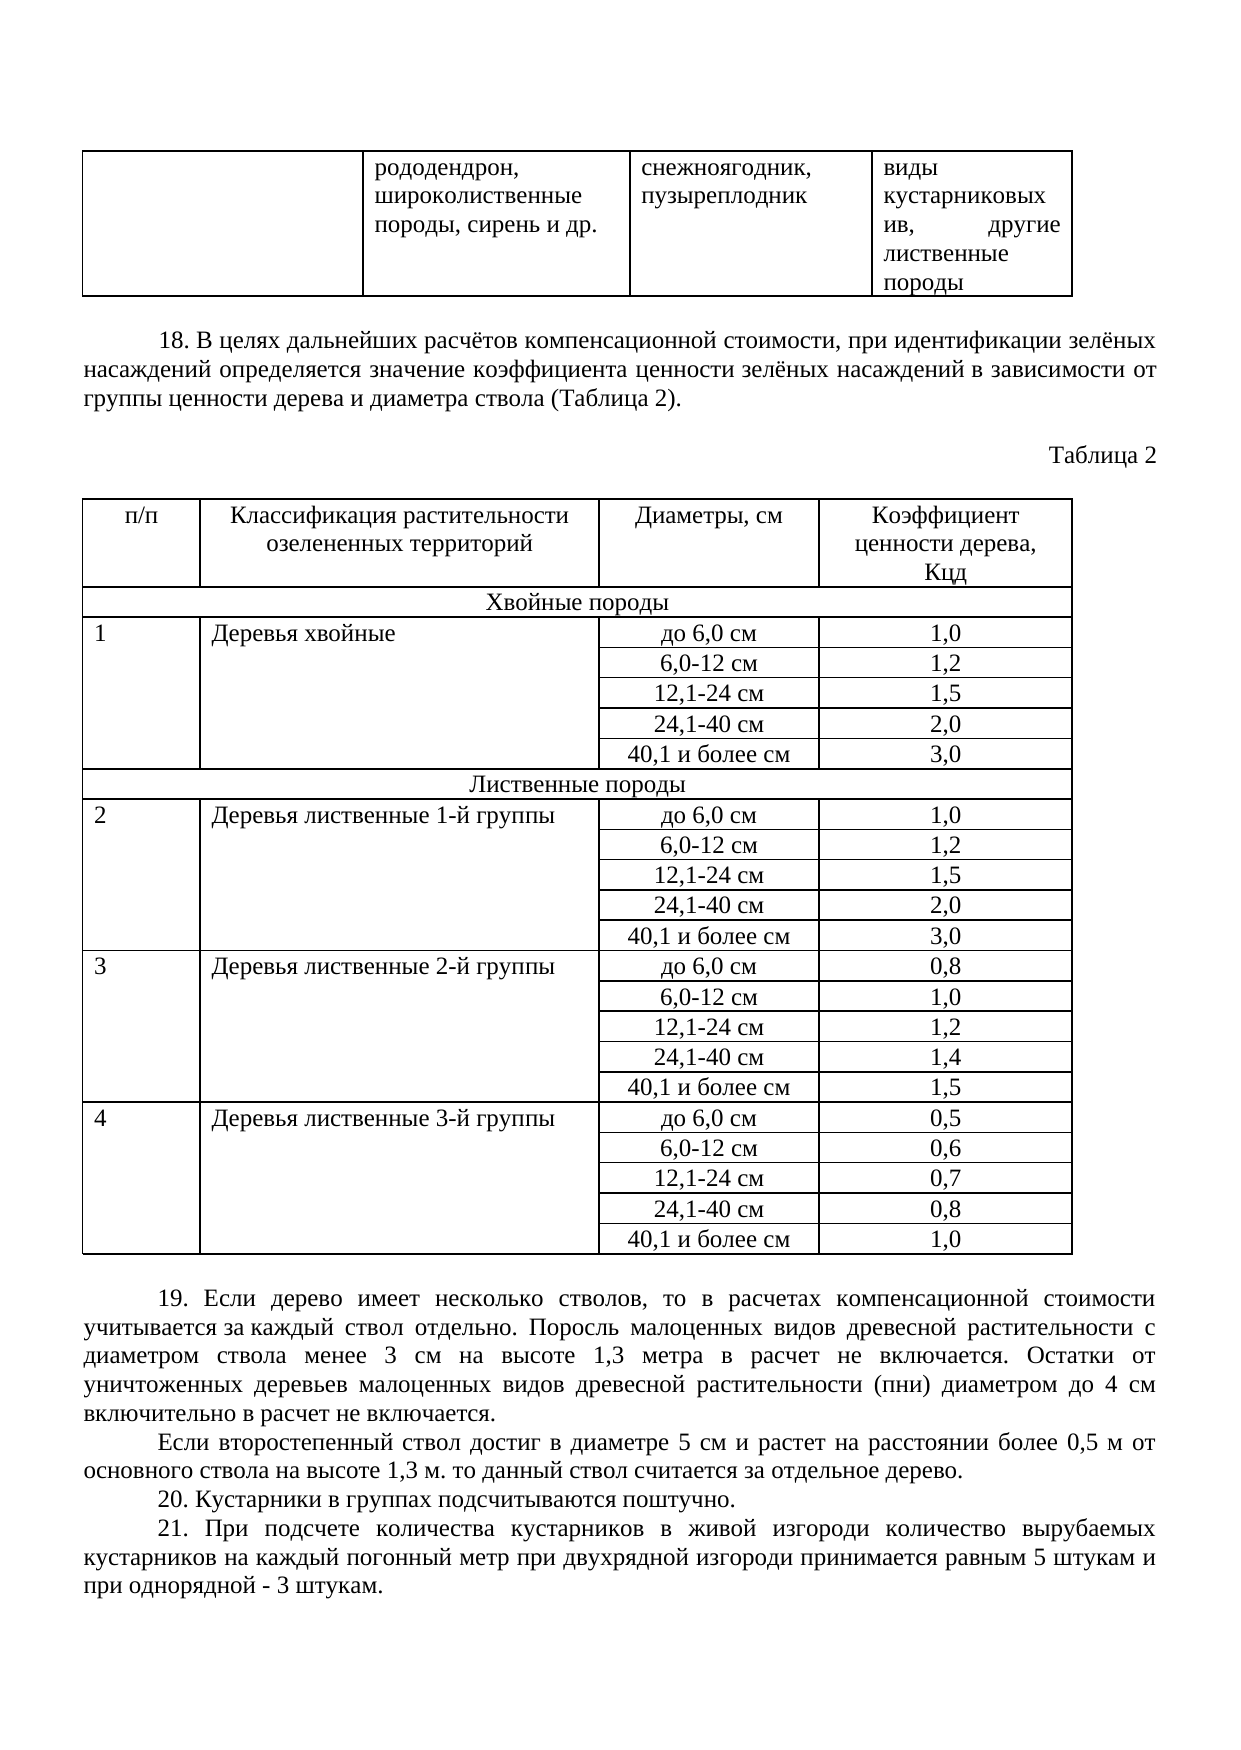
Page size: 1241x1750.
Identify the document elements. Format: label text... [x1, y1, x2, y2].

table_cell 2,0 [820, 709, 1071, 737]
table_cell 1 [83, 618, 199, 768]
text Таблица 2 [83, 441, 1157, 469]
table_cell 24,1-40 см [600, 1194, 818, 1222]
table_cell до 6,0 см [600, 618, 818, 647]
text 20. Кустарники в группах подсчитываются поштучно. [83, 1484, 1157, 1513]
table_cell 12,1-24 см [600, 678, 818, 707]
table_cell 1,4 [820, 1042, 1071, 1071]
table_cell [631, 152, 871, 295]
table_cell Хвойные породы [83, 588, 1071, 616]
table_cell 6,0-12 см [600, 982, 818, 1010]
table_cell Деревья лиственные 3-й группы [201, 1103, 598, 1253]
text 18. В целях дальнейших расчётов компенсационной стоимости, при идентификации зелёных насаждений определяется значение коэффициента ценности зелёных насаждений в зависимости от группы ценности дерева и диаметра ствола (Таблица 2). [83, 326, 1157, 412]
table_cell 40,1 и более см [600, 739, 818, 768]
table_cell Деревья лиственные 1-й группы [201, 800, 598, 950]
table_cell 0,8 [820, 1194, 1071, 1222]
table_cell 1,0 [820, 1224, 1071, 1253]
table_cell 6,0-12 см [600, 1133, 818, 1162]
table_cell 40,1 и более см [600, 1073, 818, 1101]
table_header Коэффициент ценности дерева, Кцд [820, 500, 1071, 586]
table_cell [83, 152, 362, 295]
table_cell 0,8 [820, 951, 1071, 980]
table_cell 24,1-40 см [600, 891, 818, 919]
table_cell 24,1-40 см [600, 1042, 818, 1071]
table_cell 1,0 [820, 618, 1071, 647]
table_cell 0,6 [820, 1133, 1071, 1162]
table_cell до 6,0 см [600, 1103, 818, 1132]
table_cell 40,1 и более см [600, 1224, 818, 1253]
table_cell 24,1-40 см [600, 709, 818, 737]
table_header п/п [83, 500, 199, 586]
table_cell 1,2 [820, 648, 1071, 677]
table_cell 12,1-24 см [600, 1012, 818, 1041]
table_header Классификация растительности озелененных территорий [201, 500, 598, 586]
table_cell 1,5 [820, 678, 1071, 707]
table_cell 40,1 и более см [600, 921, 818, 950]
table_cell 2,0 [820, 891, 1071, 919]
table_cell 1,2 [820, 1012, 1071, 1041]
table_cell до 6,0 см [600, 951, 818, 980]
text Если второстепенный ствол достиг в диаметре 5 см и растет на расстоянии более 0,5 м от основного ствола на высоте 1,3 м. то данный ствол считается за отдельное дерево. [83, 1427, 1157, 1484]
table_cell 1,5 [820, 860, 1071, 889]
table_cell 1,0 [820, 982, 1071, 1010]
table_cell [873, 152, 1071, 295]
table_cell до 6,0 см [600, 800, 818, 828]
table_cell Лиственные породы [83, 770, 1071, 798]
table_cell 3,0 [820, 739, 1071, 768]
table_cell 6,0-12 см [600, 830, 818, 859]
table_cell Деревья хвойные [201, 618, 598, 768]
table_header Диаметры, см [600, 500, 818, 586]
table_cell 6,0-12 см [600, 648, 818, 677]
table_cell 3,0 [820, 921, 1071, 950]
table_cell 0,7 [820, 1163, 1071, 1192]
table_cell 2 [83, 800, 199, 950]
table_cell 1,5 [820, 1073, 1071, 1101]
table_cell 12,1-24 см [600, 860, 818, 889]
table_cell 12,1-24 см [600, 1163, 818, 1192]
table_cell 0,5 [820, 1103, 1071, 1132]
table_cell Деревья лиственные 2-й группы [201, 951, 598, 1101]
text 21. При подсчете количества кустарников в живой изгороди количество вырубаемых кустарников на каждый погонный метр при двухрядной изгороди принимается равным 5 штукам и при однорядной - 3 штукам. [83, 1513, 1157, 1599]
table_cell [364, 152, 629, 295]
table_cell 1,0 [820, 800, 1071, 828]
table_cell 3 [83, 951, 199, 1101]
table_cell 4 [83, 1103, 199, 1253]
table_cell 1,2 [820, 830, 1071, 859]
text 19. Если дерево имеет несколько стволов, то в расчетах компенсационной стоимости учитывается за каждый ствол отдельно. Поросль малоценных видов древесной растительности с диаметром ствола менее 3 см на высоте 1,3 метра в расчет не включается. Остатки от уничтоженных деревьев малоценных видов древесной растительности (пни) диаметром до 4 см включительно в расчет не включается. [83, 1283, 1157, 1427]
